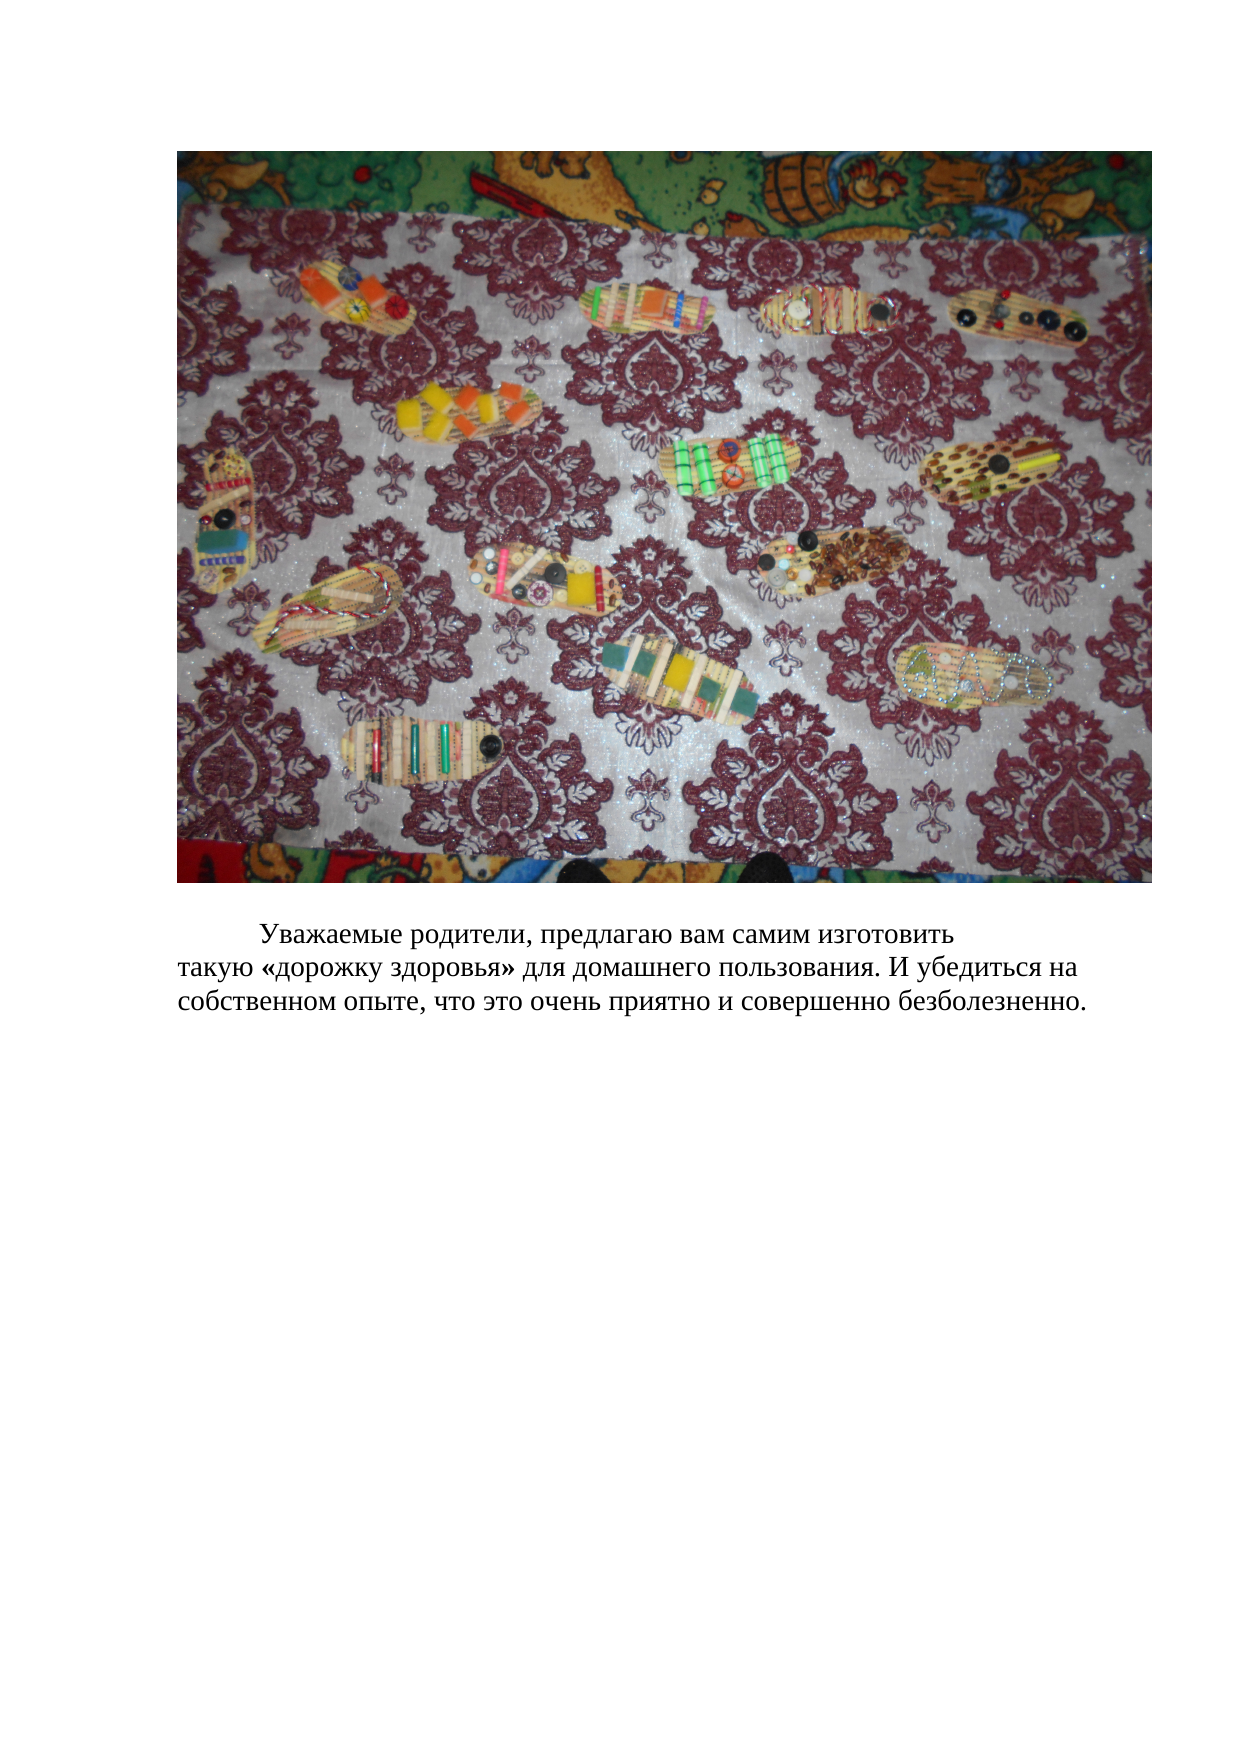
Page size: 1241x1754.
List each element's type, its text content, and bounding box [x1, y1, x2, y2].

text Уважаемые родители, предлагаю вам самим изготовить такую «дорожку здоровья» для домашнего пользования. И убедиться на собственном опыте, что это очень приятно и совершенно безболезненно. [177, 916, 1152, 1017]
picture [177, 151, 1152, 883]
